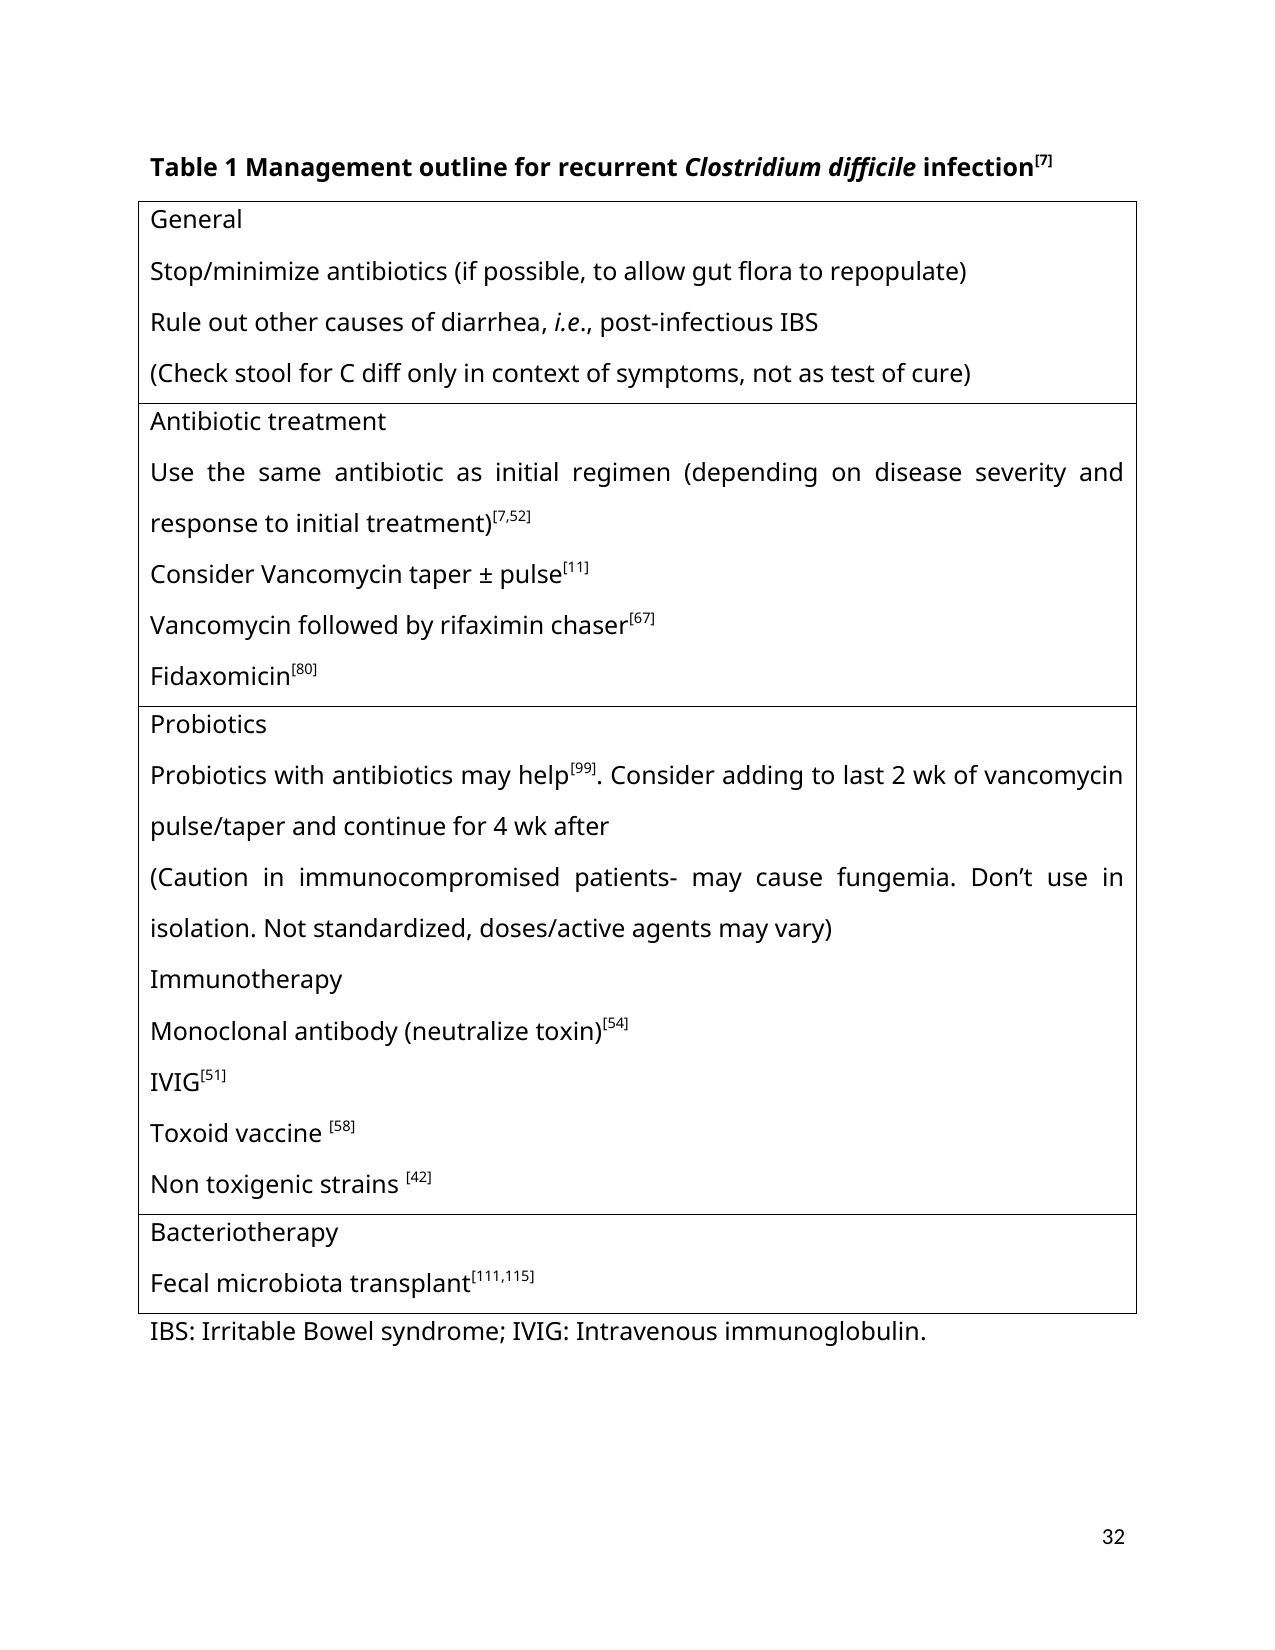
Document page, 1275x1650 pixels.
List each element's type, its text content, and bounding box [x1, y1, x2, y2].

table_header General Stop/minimize antibiotics (if possible, to allow gut flora to repopulate) Rule out other causes of diarrhea, i.e., post-infectious IBS (Check stool for C diff only in context of symptoms, not as test of cure) [139, 202, 1136, 402]
text Table 1 Management outline for recurrent Clostridium difficile infection[7] [150, 150, 1125, 184]
table_cell Bacteriotherapy Fecal microbiota transplant[111,115] [139, 1215, 1136, 1313]
table_cell Probiotics Probiotics with antibiotics may help[99]. Consider adding to last 2 wk of vancomycin pulse/taper and continue for 4 wk after (Caution in immunocompromised patients- may cause fungemia. Don’t use in isolation. Not standardized, doses/active agents may vary) Immunotherapy Monoclonal antibody (neutralize toxin)[54] IVIG[51] Toxoid vaccine [58] Non toxigenic strains [42] [139, 707, 1136, 1213]
text IBS: Irritable Bowel syndrome; IVIG: Intravenous immunoglobulin. [150, 1314, 1125, 1348]
table_cell Antibiotic treatment Use the same antibiotic as initial regimen (depending on disease severity and response to initial treatment)[7,52] Consider Vancomycin taper ± pulse[11] Vancomycin followed by rifaximin chaser[67] Fidaxomicin[80] [139, 404, 1136, 706]
